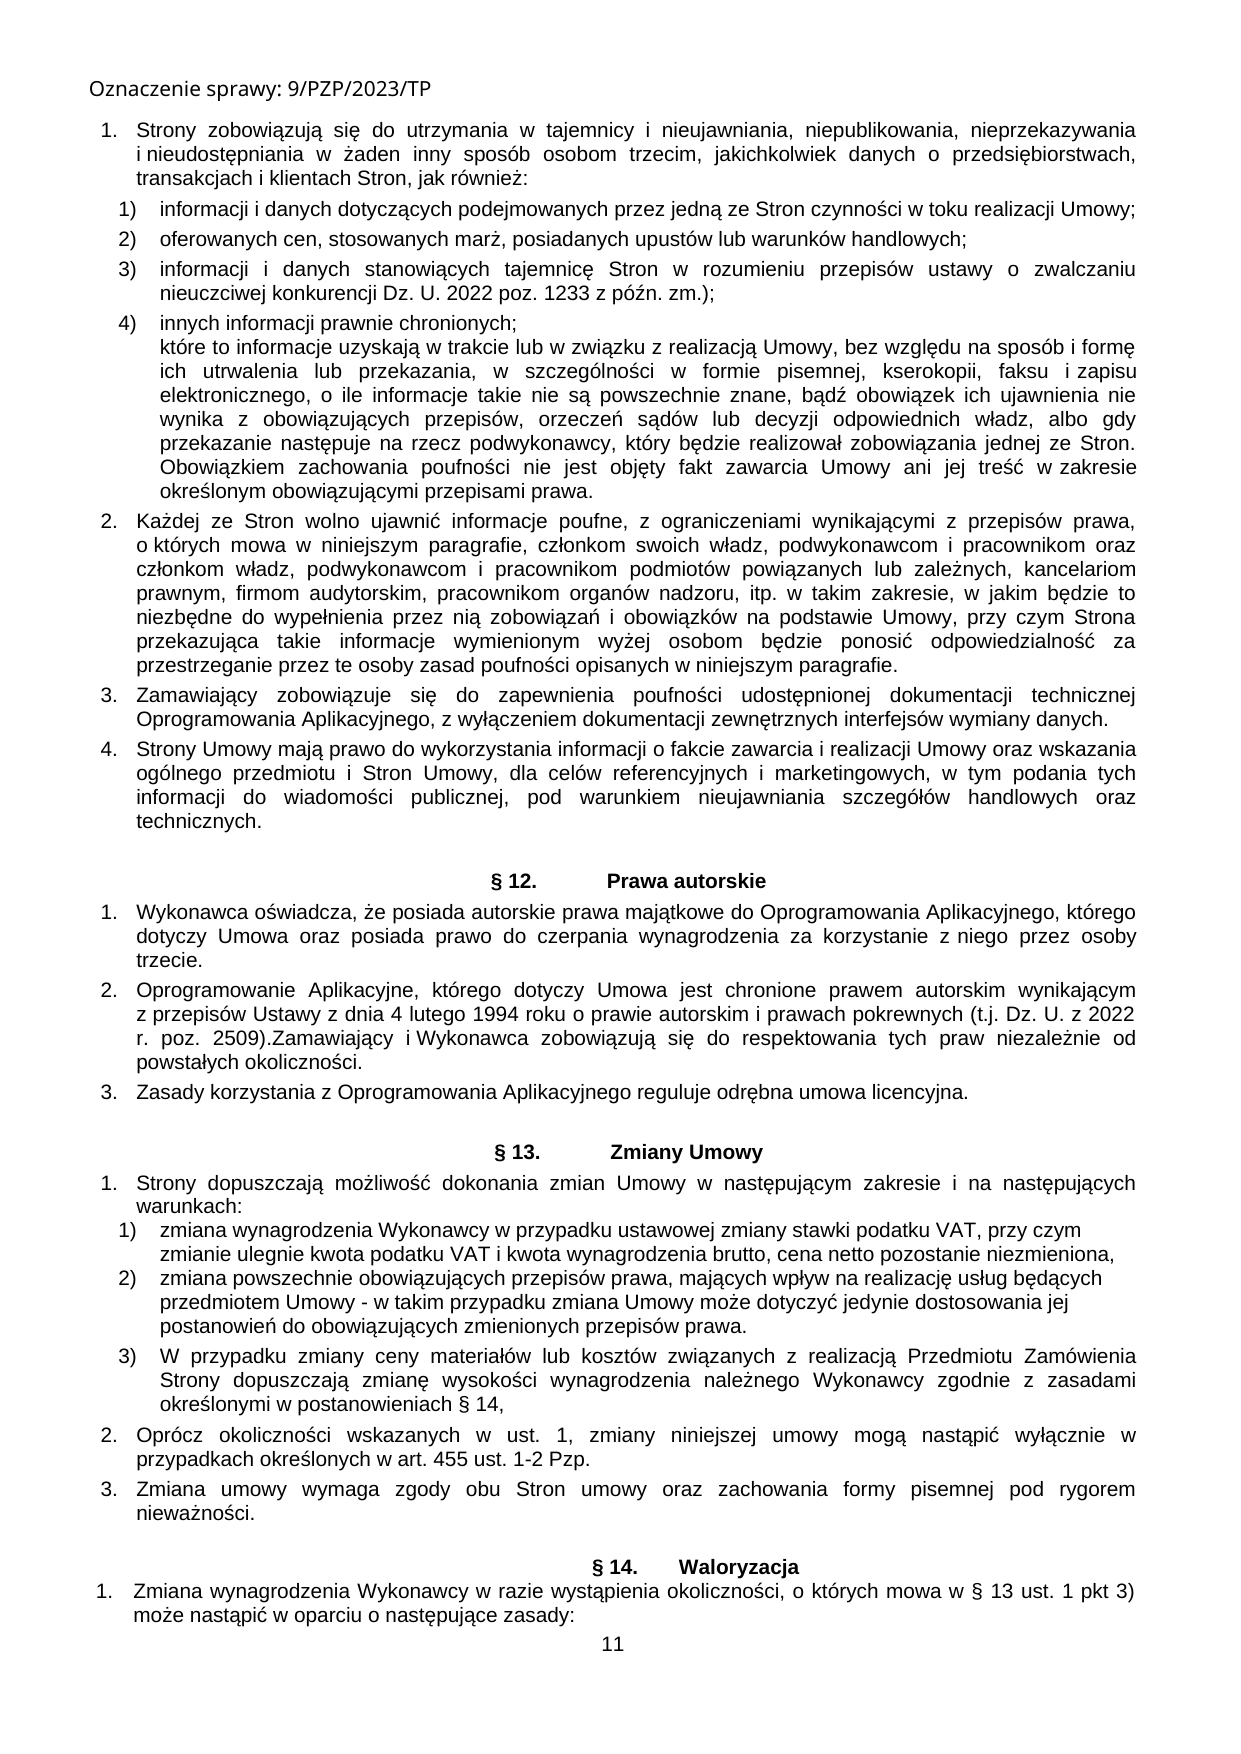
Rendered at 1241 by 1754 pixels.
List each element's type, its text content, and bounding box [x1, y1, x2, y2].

list Zmiana wynagrodzenia Wykonawcy w razie wystąpienia okoliczności, o których mowa w § 13 ust. 1 pkt 3) może nastąpić w oparciu o następujące zasady: [96, 1579, 1137, 1627]
list informacji i danych dotyczących podejmowanych przez jedną ze Stron czynności w toku realizacji Umowy; [118, 196, 1137, 220]
list Waloryzacja [597, 1555, 1137, 1579]
list Zamawiający zobowiązuje się do zapewnienia poufności udostępnionej dokumentacji technicznej Oprogramowania Aplikacyjnego, z wyłączeniem dokumentacji zewnętrznych interfejsów wymiany danych. [100, 683, 1137, 731]
list Zmiany Umowy [126, 1140, 1137, 1164]
list Zasady korzystania z Oprogramowania Aplikacyjnego reguluje odrębna umowa licencyjna. [100, 1080, 1137, 1104]
list zmiana powszechnie obowiązujących przepisów prawa, mających wpływ na realizację usług będących przedmiotem Umowy - w takim przypadku zmiana Umowy może dotyczyć jedynie dostosowania jej postanowień do obowiązujących zmienionych przepisów prawa. [118, 1266, 1137, 1338]
list zmiana wynagrodzenia Wykonawcy w przypadku ustawowej zmiany stawki podatku VAT, przy czym zmianie ulegnie kwota podatku VAT i kwota wynagrodzenia brutto, cena netto pozostanie niezmieniona, [118, 1218, 1137, 1266]
list Strony zobowiązują się do utrzymania w tajemnicy i nieujawniania, niepublikowania, nieprzekazywania i nieudostępniania w żaden inny sposób osobom trzecim, jakichkolwiek danych o przedsiębiorstwach, transakcjach i klientach Stron, jak również: [100, 118, 1137, 190]
text które to informacje uzyskają w trakcie lub w związku z realizacją Umowy, bez względu na sposób i formę ich utrwalenia lub przekazania, w szczególności w formie pisemnej, kserokopii, faksu i zapisu elektronicznego, o ile informacje takie nie są powszechnie znane, bądź obowiązek ich ujawnienia nie wynika z obowiązujących przepisów, orzeczeń sądów lub decyzji odpowiednich władz, albo gdy przekazanie następuje na rzecz podwykonawcy, który będzie realizował zobowiązania jednej ze Stron. Obowiązkiem zachowania poufności nie jest objęty fakt zawarcia Umowy ani jej treść w zakresie określonym obowiązującymi przepisami prawa. [159, 335, 1137, 503]
list Zmiana umowy wymaga zgody obu Stron umowy oraz zachowania formy pisemnej pod rygorem nieważności. [100, 1477, 1137, 1524]
list Każdej ze Stron wolno ujawnić informacje poufne, z ograniczeniami wynikającymi z przepisów prawa, o których mowa w niniejszym paragrafie, członkom swoich władz, podwykonawcom i pracownikom oraz członkom władz, podwykonawcom i pracownikom podmiotów powiązanych lub zależnych, kancelariom prawnym, firmom audytorskim, pracownikom organów nadzoru, itp. w takim zakresie, w jakim będzie to niezbędne do wypełnienia przez nią zobowiązań i obowiązków na podstawie Umowy, przy czym Strona przekazująca takie informacje wymienionym wyżej osobom będzie ponosić odpowiedzialność za przestrzeganie przez te osoby zasad poufności opisanych w niniejszym paragrafie. [100, 509, 1137, 677]
list Wykonawca oświadcza, że posiada autorskie prawa majątkowe do Oprogramowania Aplikacyjnego, którego dotyczy Umowa oraz posiada prawo do czerpania wynagrodzenia za korzystanie z niego przez osoby trzecie. [100, 899, 1137, 971]
list Oprogramowanie Aplikacyjne, którego dotyczy Umowa jest chronione prawem autorskim wynikającym z przepisów Ustawy z dnia 4 lutego 1994 roku o prawie autorskim i prawach pokrewnych (t.j. Dz. U. z 2022 r. poz. 2509).Zamawiający i Wykonawca zobowiązują się do respektowania tych praw niezależnie od powstałych okoliczności. [100, 978, 1137, 1073]
list innych informacji prawnie chronionych; [118, 311, 1137, 335]
list W przypadku zmiany ceny materiałów lub kosztów związanych z realizacją Przedmiotu Zamówienia Strony dopuszczają zmianę wysokości wynagrodzenia należnego Wykonawcy zgodnie z zasadami określonymi w postanowieniach § 14, [118, 1344, 1137, 1416]
list informacji i danych stanowiących tajemnicę Stron w rozumieniu przepisów ustawy o zwalczaniu nieuczciwej konkurencji Dz. U. 2022 poz. 1233 z późn. zm.); [118, 257, 1137, 305]
list Prawa autorskie [126, 869, 1137, 893]
list Strony Umowy mają prawo do wykorzystania informacji o fakcie zawarcia i realizacji Umowy oraz wskazania ogólnego przedmiotu i Stron Umowy, dla celów referencyjnych i marketingowych, w tym podania tych informacji do wiadomości publicznej, pod warunkiem nieujawniania szczegółów handlowych oraz technicznych. [100, 737, 1137, 833]
list oferowanych cen, stosowanych marż, posiadanych upustów lub warunków handlowych; [118, 227, 1137, 251]
list Strony dopuszczają możliwość dokonania zmian Umowy w następującym zakresie i na następujących warunkach: [100, 1170, 1137, 1218]
list Oprócz okoliczności wskazanych w ust. 1, zmiany niniejszej umowy mogą nastąpić wyłącznie w przypadkach określonych w art. 455 ust. 1-2 Pzp. [100, 1422, 1137, 1470]
